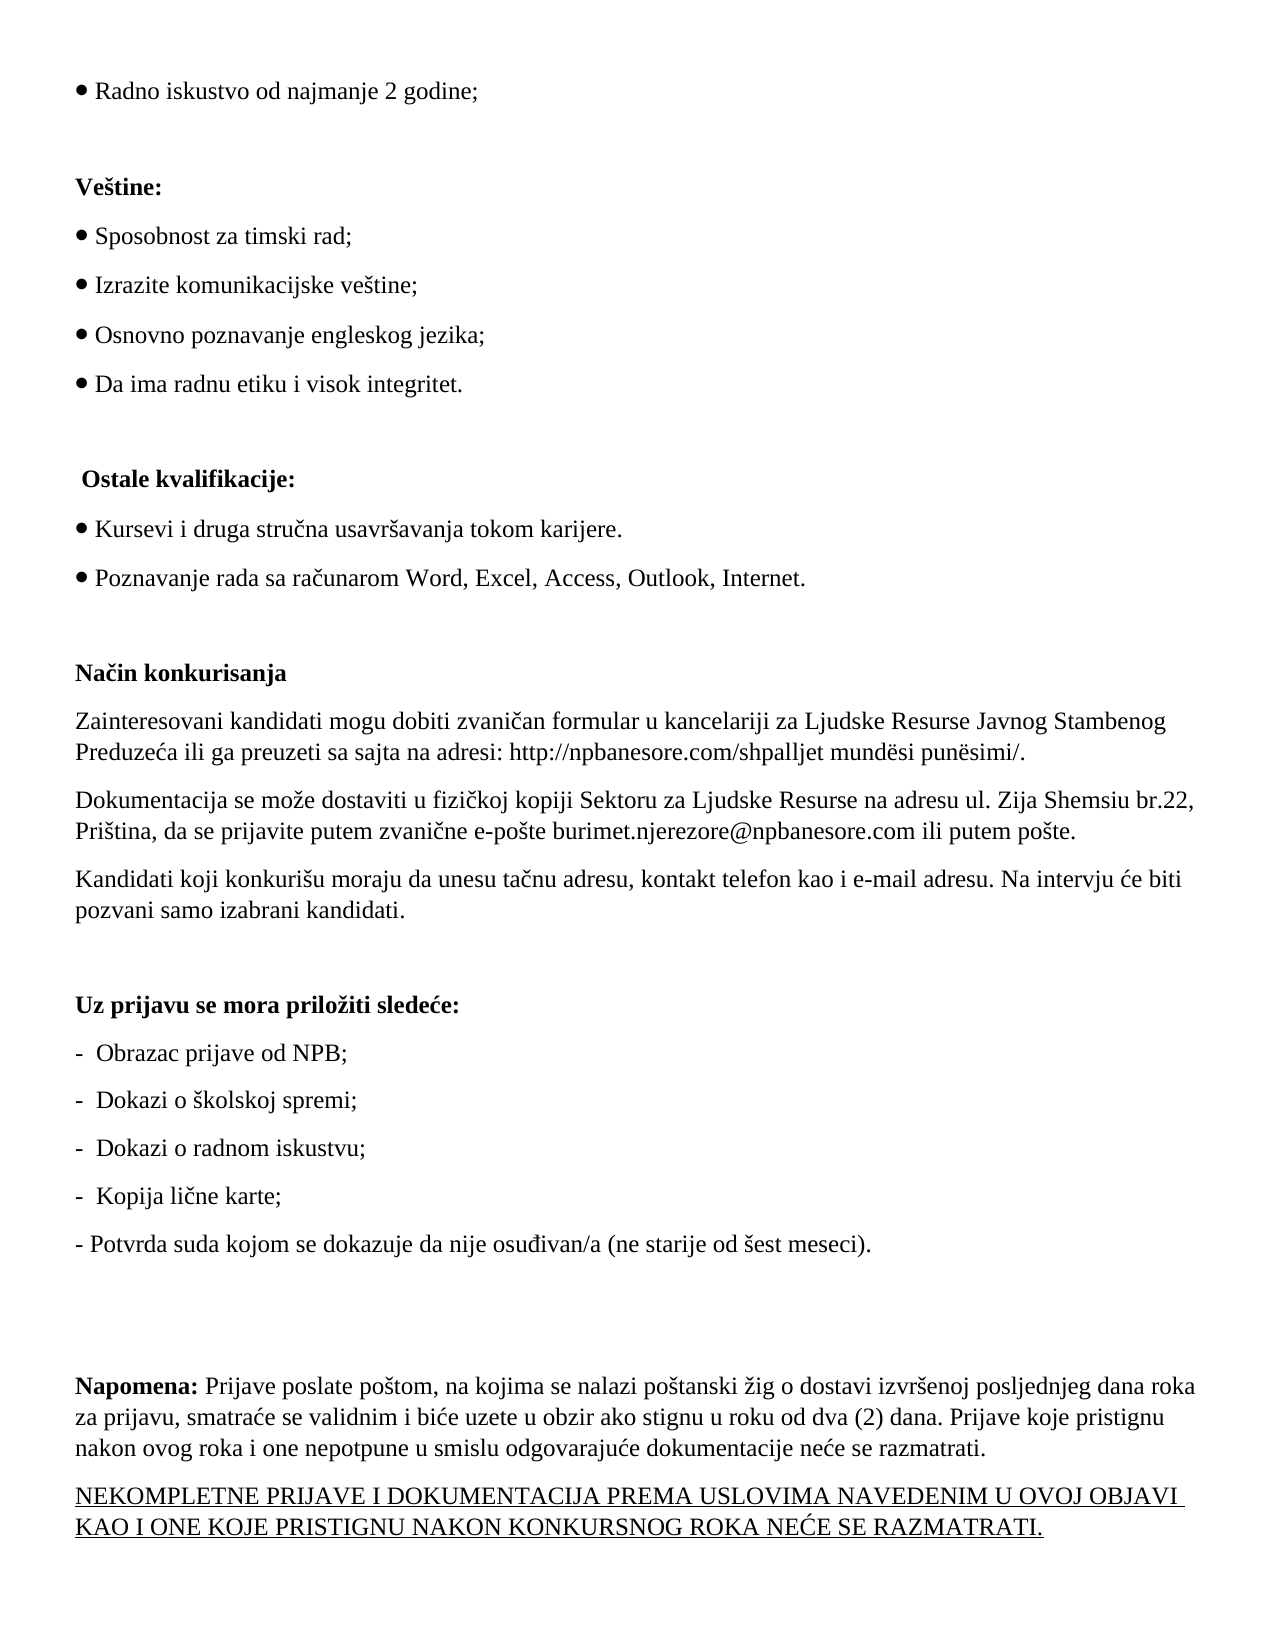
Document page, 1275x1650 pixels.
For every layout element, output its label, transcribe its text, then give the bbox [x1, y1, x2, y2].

text ⦁ Kursevi i druga stručna usavršavanja tokom karijere. [75, 512, 1200, 542]
text Ostale kvalifikacije: [75, 464, 1200, 493]
text Napomena: Prijave poslate poštom, na kojima se nalazi poštanski žig o dostavi izvršenoj posljednjeg dana roka za prijavu, smatraće se validnim i biće uzete u obzir ako stignu u roku od dva (2) dana. Prijave koje pristignu nakon ovog roka i one nepotpune u smislu odgovarajuće dokumentacije neće se razmatrati. [75, 1371, 1200, 1462]
text Način konkurisanja [75, 658, 1200, 687]
text ⦁ Osnovno poznavanje engleskog jezika; [75, 318, 1200, 348]
text NEKOMPLETNE PRIJAVE I DOKUMENTACIJA PREMA USLOVIMA NAVEDENIM U OVOJ OBJAVI KAO I ONE KOJE PRISTIGNU NAKON KONKURSNOG ROKA NEĆE SE RAZMATRATI. [75, 1481, 1200, 1541]
text ⦁ Sposobnost za timski rad; [75, 220, 1200, 250]
text Uz prijavu se mora priložiti sledeće: [75, 990, 1200, 1019]
text ⦁ Da ima radnu etiku i visok integritet. [75, 367, 1200, 398]
text - Obrazac prijave od NPB; [75, 1038, 1200, 1067]
text - Kopija lične karte; [75, 1181, 1200, 1210]
text - Potvrda suda kojom se dokazuje da nije osuđivan/a (ne starije od šest meseci). [75, 1229, 1200, 1257]
text - Dokazi o radnom iskustvu; [75, 1133, 1200, 1162]
text ⦁ Poznavanje rada sa računarom Word, Excel, Access, Outlook, Internet. [75, 561, 1200, 592]
text ⦁ Radno iskustvo od najmanje 2 godine; [75, 75, 1200, 105]
text Zainteresovani kandidati mogu dobiti zvaničan formular u kancelariji za Ljudske Resurse Javnog Stambenog Preduzeća ili ga preuzeti sa sajta na adresi: http://npbanesore.com/shpalljet mundësi punësimi/. [75, 706, 1200, 766]
text Veštine: [75, 172, 1200, 201]
text Dokumentacija se može dostaviti u fizičkoj kopiji Sektoru za Ljudske Resurse na adresu ul. Zija Shemsiu br.22, Priština, da se prijavite putem zvanične e-pošte burimet.njerezore@npbanesore.com ili putem pošte. [75, 785, 1200, 845]
text - Dokazi o školskoj spremi; [75, 1086, 1200, 1114]
text ⦁ Izrazite komunikacijske veštine; [75, 269, 1200, 299]
text Kandidati koji konkurišu moraju da unesu tačnu adresu, kontakt telefon kao i e-mail adresu. Na intervju će biti pozvani samo izabrani kandidati. [75, 864, 1200, 923]
